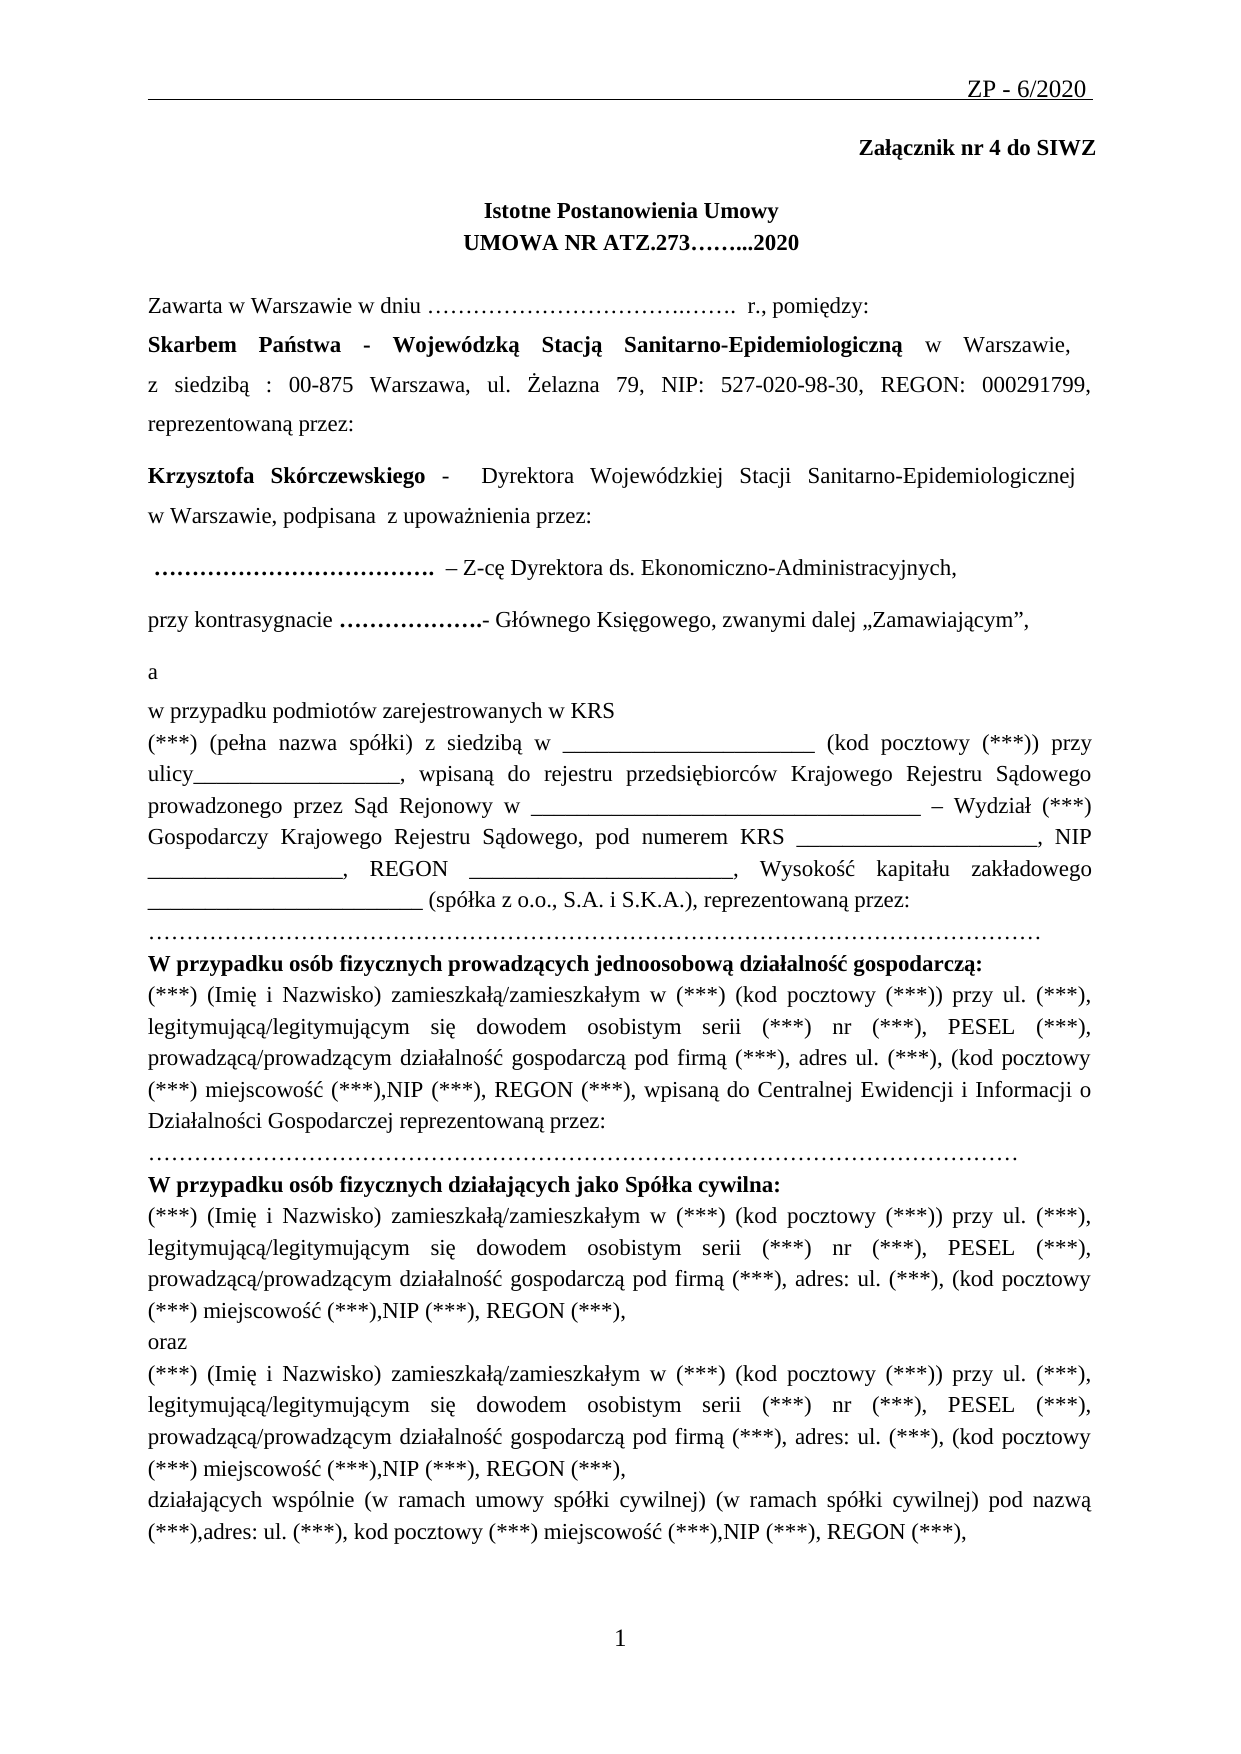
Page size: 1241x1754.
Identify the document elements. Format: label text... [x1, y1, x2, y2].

text (***) (pełna nazwa spółki) z siedzibą w ______________________ (kod pocztowy (***)) przy ulicy__________________, wpisaną do rejestru przedsiębiorców Krajowego Rejestru Sądowego prowadzonego przez Sąd Rejonowy w __________________________________ – Wydział (***) Gospodarczy Krajowego Rejestru Sądowego, pod numerem KRS _____________________, NIP _________________, REGON _______________________, Wysokość kapitału zakładowego ________________________ (spółka z o.o., S.A. i S.K.A.), reprezentowaną przez: [148, 729, 1093, 913]
text Skarbem Państwa - Wojewódzką Stacją Sanitarno-Epidemiologiczną w Warszawie, z siedzibą : 00-875 Warszawa, ul. Żelazna 79, NIP: 527-020-98-30, REGON: 000291799, reprezentowaną przez: [148, 331, 1093, 437]
text Załącznik nr 4 do SIWZ [162, 134, 1096, 160]
text (***) (Imię i Nazwisko) zamieszkałą/zamieszkałym w (***) (kod pocztowy (***)) przy ul. (***), legitymującą/legitymującym się dowodem osobistym serii (***) nr (***), PESEL (***), prowadzącą/prowadzącym działalność gospodarczą pod firmą (***), adres: ul. (***), (kod pocztowy (***) miejscowość (***),NIP (***), REGON (***), [148, 1202, 1093, 1323]
text (***) (Imię i Nazwisko) zamieszkałą/zamieszkałym w (***) (kod pocztowy (***)) przy ul. (***), legitymującą/legitymującym się dowodem osobistym serii (***) nr (***), PESEL (***), prowadzącą/prowadzącym działalność gospodarczą pod firmą (***), adres: ul. (***), (kod pocztowy (***) miejscowość (***),NIP (***), REGON (***), [148, 1360, 1093, 1481]
text Zawarta w Warszawie w dniu …………………………….……. r., pomiędzy: [148, 292, 1093, 318]
text Istotne Postanowienia Umowy [162, 197, 1096, 223]
text ………………………………. – Z-cę Dyrektora ds. Ekonomiczno-Administracyjnych, [148, 554, 1093, 580]
text oraz [148, 1328, 1093, 1355]
text W przypadku osób fizycznych działających jako Spółka cywilna: [148, 1171, 1093, 1197]
text W przypadku osób fizycznych prowadzących jednoosobową działalność gospodarczą: [148, 950, 1093, 976]
text ……………………………………………………………………………………………………… [148, 918, 1093, 944]
text UMOWA NR ATZ.273……...2020 [162, 229, 1096, 255]
text Krzysztofa Skórczewskiego - Dyrektora Wojewódzkiej Stacji Sanitarno-Epidemiologicznej w Warszawie, podpisana z upoważnienia przez: [148, 462, 1093, 528]
text a [148, 658, 1093, 684]
text przy kontrasygnacie ……………….- Głównego Księgowego, zwanymi dalej „Zamawiającym”, [148, 606, 1093, 632]
text …………………………………………………………………………………………………… [148, 1139, 1093, 1165]
text w przypadku podmiotów zarejestrowanych w KRS [148, 697, 1093, 723]
text działających wspólnie (w ramach umowy spółki cywilnej) (w ramach spółki cywilnej) pod nazwą (***),adres: ul. (***), kod pocztowy (***) miejscowość (***),NIP (***), REGON (***), [148, 1486, 1093, 1544]
text (***) (Imię i Nazwisko) zamieszkałą/zamieszkałym w (***) (kod pocztowy (***)) przy ul. (***), legitymującą/legitymującym się dowodem osobistym serii (***) nr (***), PESEL (***), prowadzącą/prowadzącym działalność gospodarczą pod firmą (***), adres ul. (***), (kod pocztowy (***) miejscowość (***),NIP (***), REGON (***), wpisaną do Centralnej Ewidencji i Informacji o Działalności Gospodarczej reprezentowaną przez: [148, 981, 1093, 1134]
